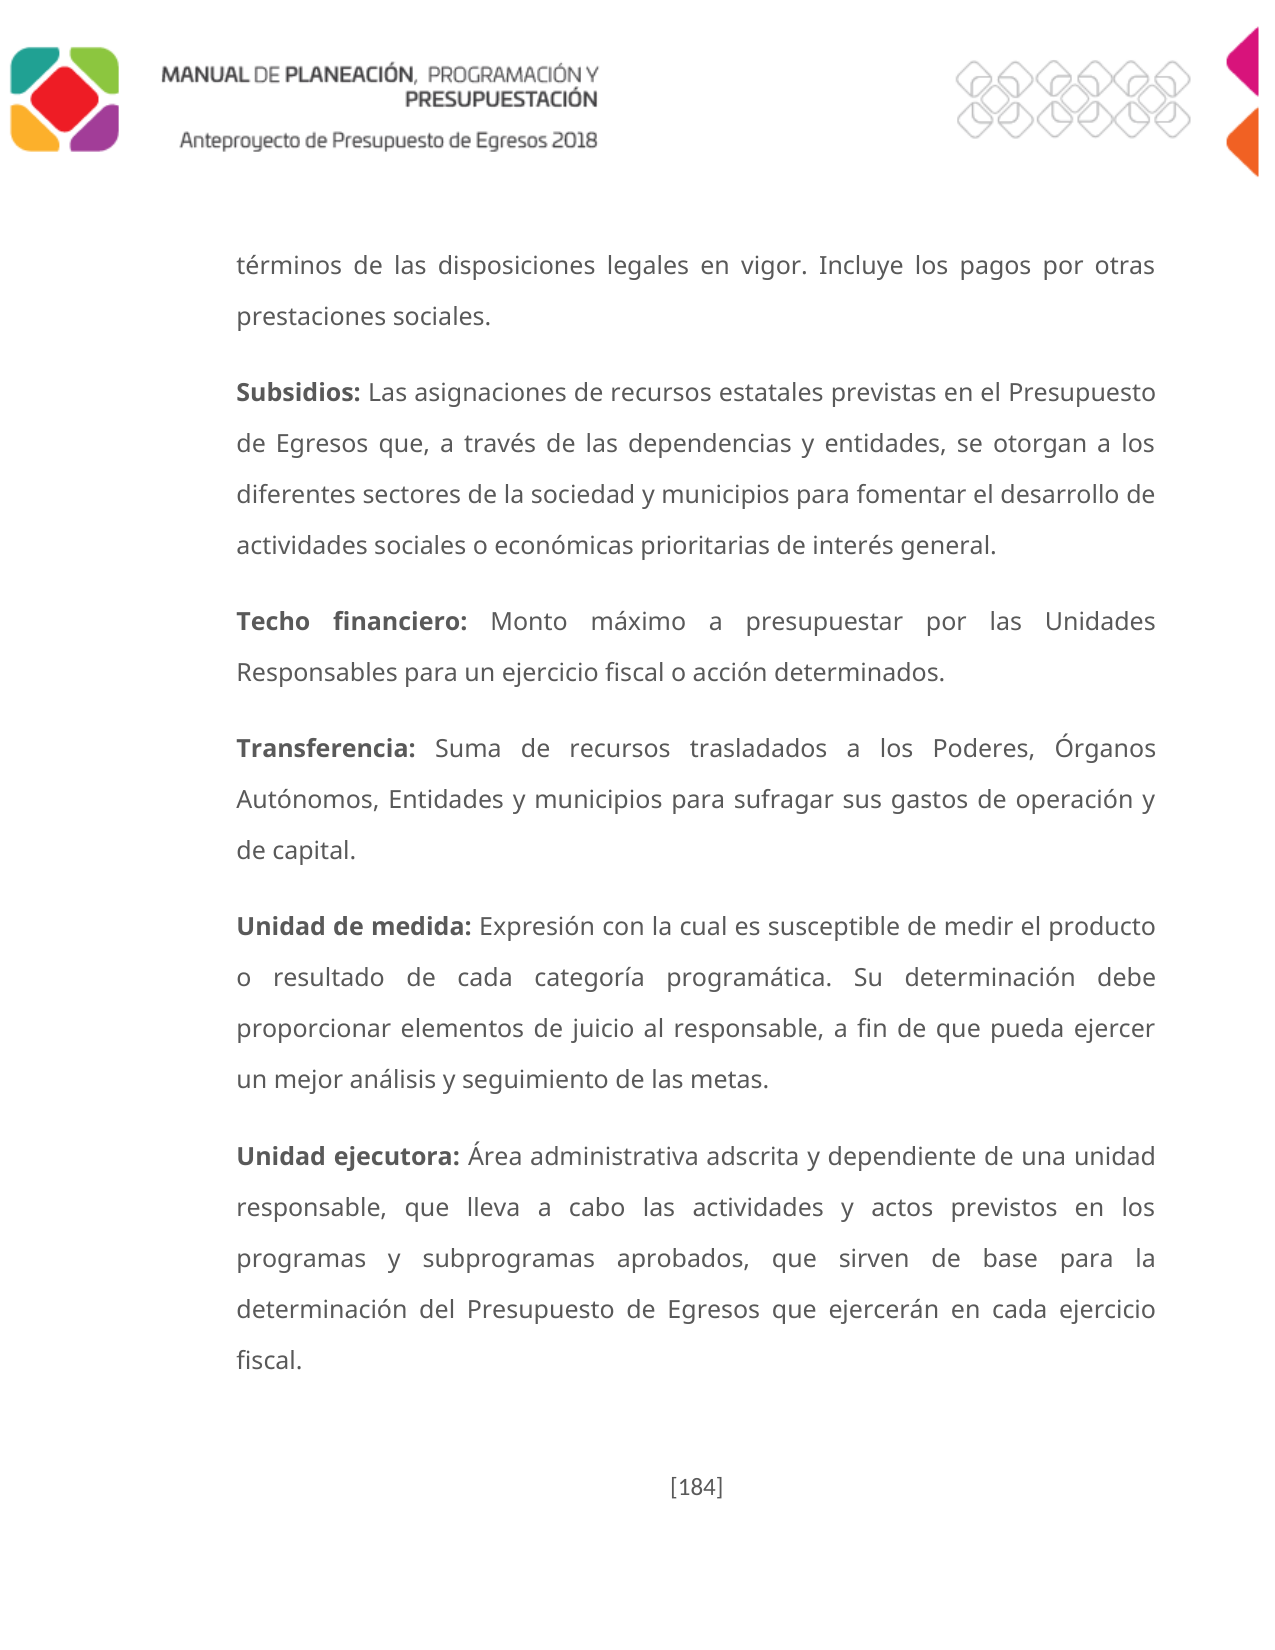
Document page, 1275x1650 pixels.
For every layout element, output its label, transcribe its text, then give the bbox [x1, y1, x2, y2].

text Transferencia: Suma de recursos trasladados a los Poderes, Órganos Autónomos, Entidades y municipios para sufragar sus gastos de operación y de capital. [236, 731, 1157, 867]
text Unidad ejecutora: Área administrativa adscrita y dependiente de una unidad responsable, que lleva a cabo las actividades y actos previstos en los programas y subprogramas aprobados, que sirven de base para la determinación del Presupuesto de Egresos que ejercerán en cada ejercicio fiscal. [236, 1138, 1157, 1376]
text Subsidios: Las asignaciones de recursos estatales previstas en el Presupuesto de Egresos que, a través de las dependencias y entidades, se otorgan a los diferentes sectores de la sociedad y municipios para fomentar el desarrollo de actividades sociales o económicas prioritarias de interés general. [236, 374, 1157, 562]
picture [1, 14, 1265, 193]
text Unidad de medida: Expresión con la cual es susceptible de medir el producto o resultado de cada categoría programática. Su determinación debe proporcionar elementos de juicio al responsable, a fin de que pueda ejercer un mejor análisis y seguimiento de las metas. [236, 909, 1157, 1096]
text Techo financiero: Monto máximo a presupuestar por las Unidades Responsables para un ejercicio fiscal o acción determinados. [236, 604, 1157, 689]
